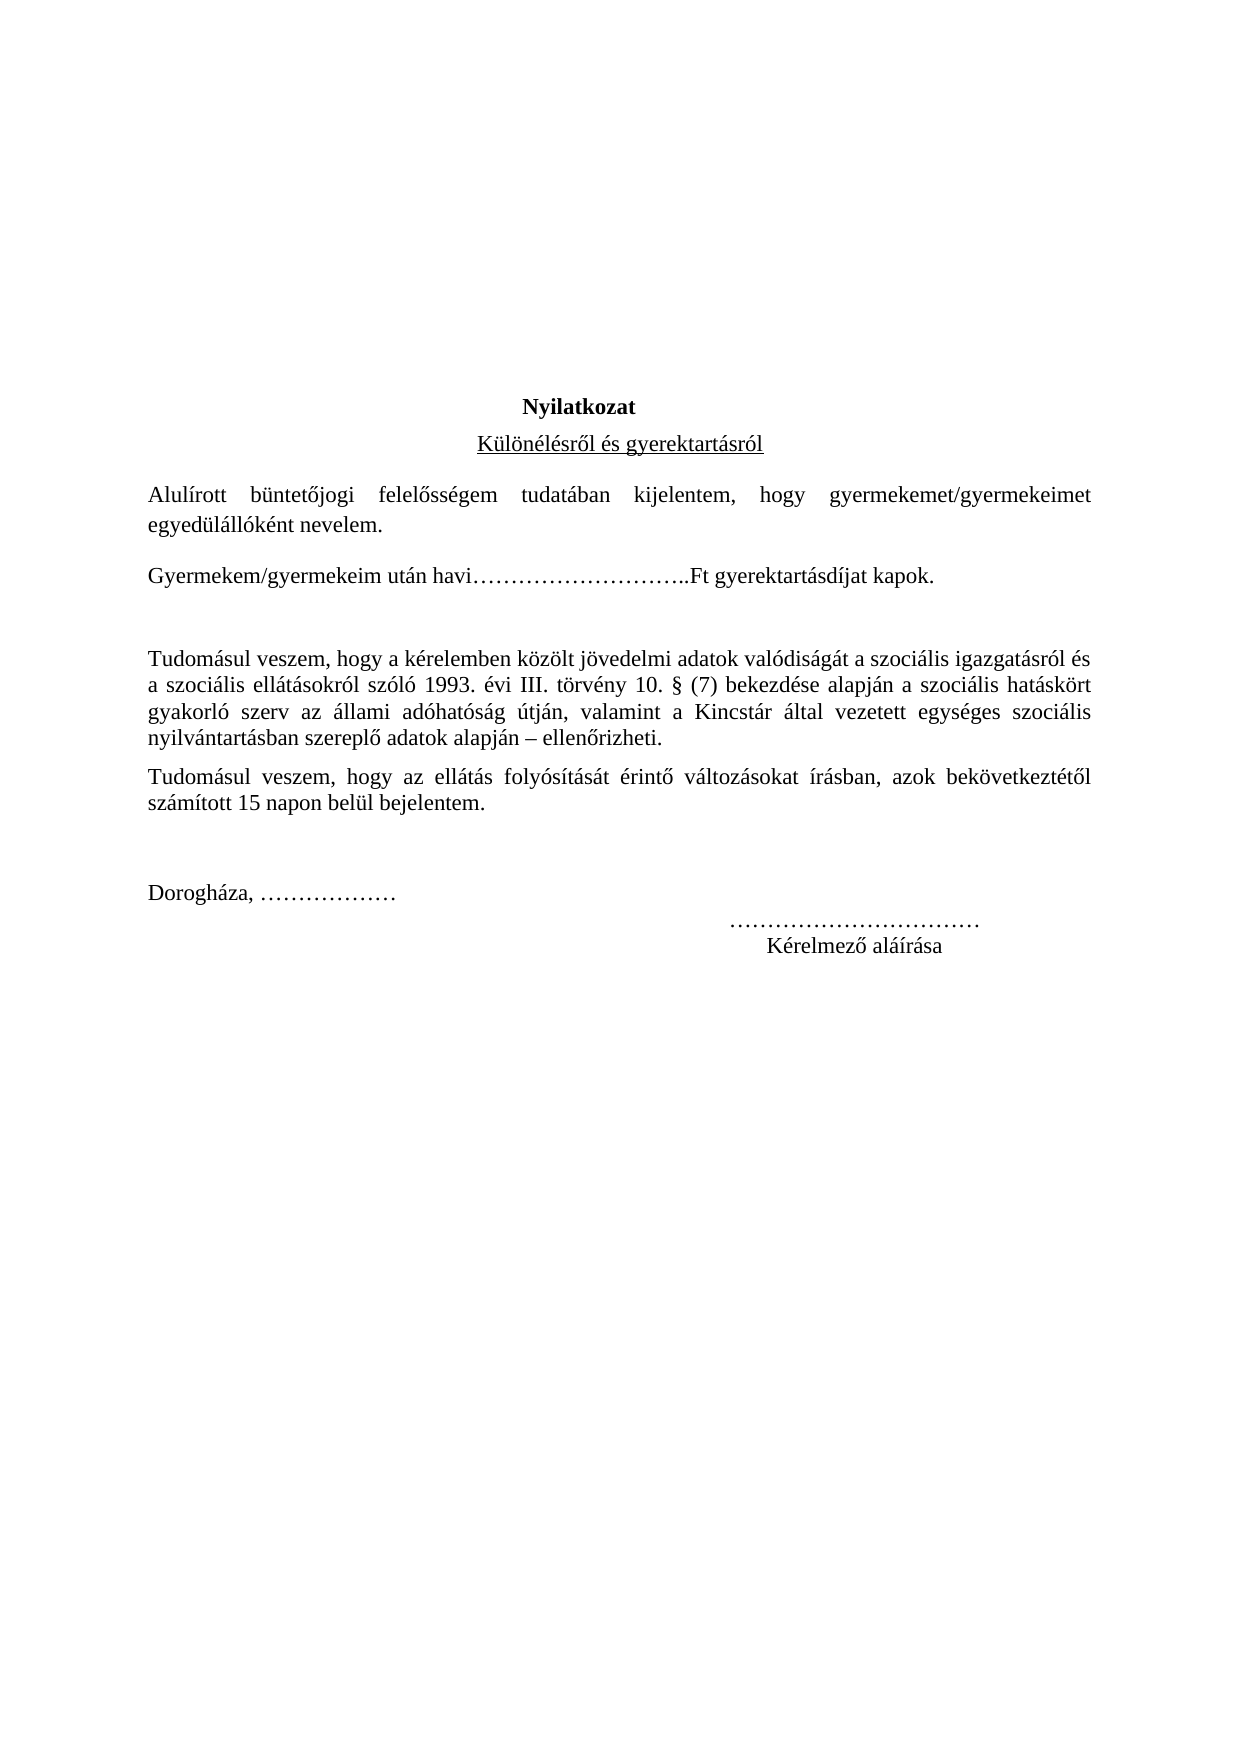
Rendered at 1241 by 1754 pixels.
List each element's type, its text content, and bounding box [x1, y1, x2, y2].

text Alulírott büntetőjogi felelősségem tudatában kijelentem, hogy gyermekemet/gyermekeimet egyedülállóként nevelem. [148, 481, 1093, 537]
text Nyilatkozat [443, 393, 1093, 419]
text Gyermekem/gyermekeim után havi………………………..Ft gyerektartásdíjat kapok. [148, 562, 1093, 588]
text Dorogháza, ……………… [148, 879, 1093, 906]
text Kérelmező aláírása [148, 932, 1093, 958]
text …………………………… [148, 906, 1093, 932]
text Tudomásul veszem, hogy a kérelemben közölt jövedelmi adatok valódiságát a szociális igazgatásról és a szociális ellátásokról szóló 1993. évi III. törvény 10. § (7) bekezdése alapján a szociális hatáskört gyakorló szerv az állami adóhatóság útján, valamint a Kincstár által vezetett egységes szociális nyilvántartásban szereplő adatok alapján – ellenőrizheti. [148, 645, 1093, 751]
text Tudomásul veszem, hogy az ellátás folyósítását érintő változásokat írásban, azok bekövetkeztétől számított 15 napon belül bejelentem. [148, 763, 1093, 816]
text Különélésről és gyerektartásról [148, 430, 1093, 456]
